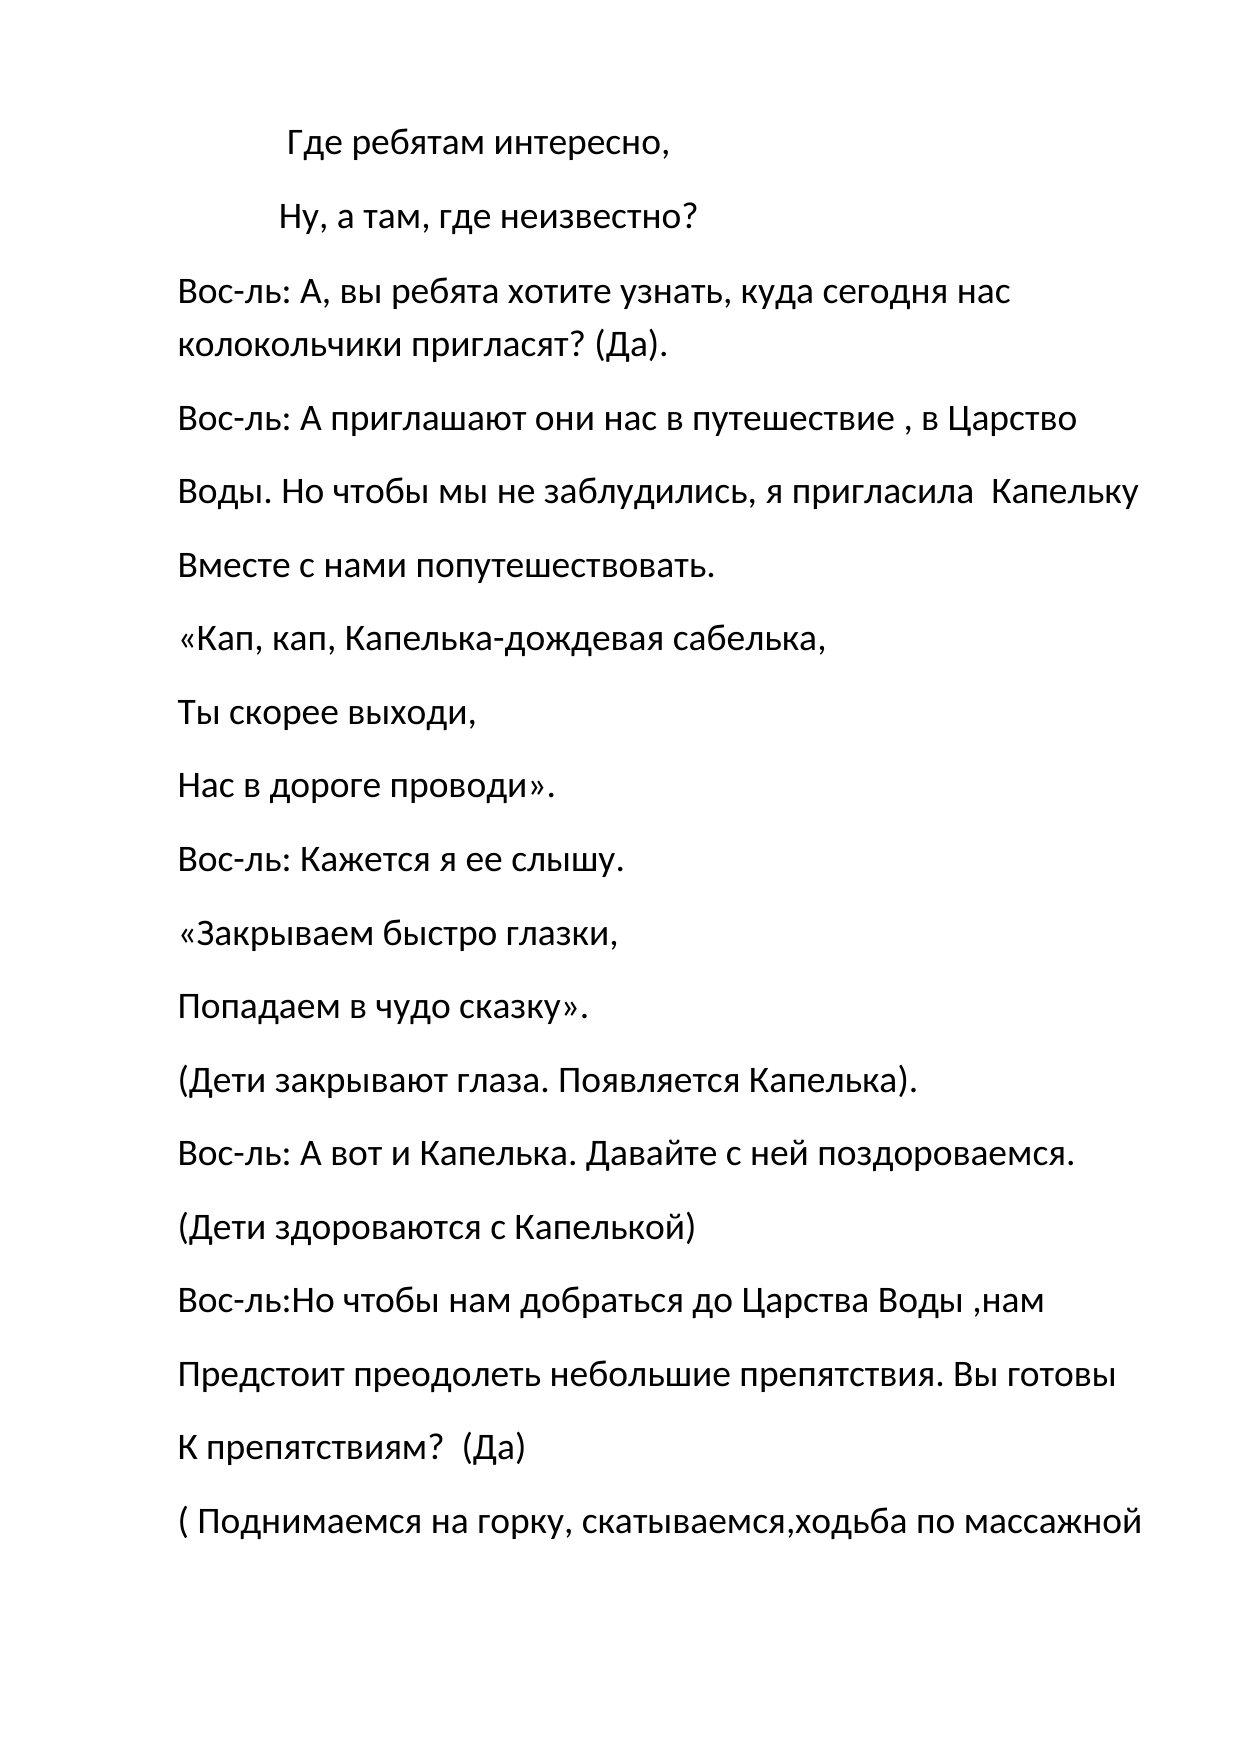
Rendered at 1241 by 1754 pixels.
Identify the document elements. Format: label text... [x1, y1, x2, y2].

text Вос-ль: Кажется я ее слышу. [177, 835, 1152, 881]
text Вос-ль: А, вы ребята хотите узнать, куда сегодня нас колокольчики пригласят? (Да). [177, 267, 1152, 366]
text (Дети закрывают глаза. Появляется Капелька). [177, 1056, 1152, 1101]
text Ну, а там, где неизвестно? [177, 192, 1152, 237]
text К препятствиям? (Да) [177, 1423, 1152, 1469]
text «Кап, кап, Капелька-дождевая сабелька, [177, 614, 1152, 660]
text Вместе с нами попутешествовать. [177, 541, 1152, 587]
text Воды. Но чтобы мы не заблудились, я пригласила Капельку [177, 467, 1152, 513]
text Вос-ль: А приглашают они нас в путешествие , в Царство [177, 394, 1152, 439]
text Вос-ль: А вот и Капелька. Давайте с ней поздороваемся. [177, 1129, 1152, 1175]
text Попадаем в чудо сказку». [177, 982, 1152, 1028]
text «Закрываем быстро глазки, [177, 908, 1152, 954]
text Предстоит преодолеть небольшие препятствия. Вы готовы [177, 1350, 1152, 1396]
text Ты скорее выходи, [177, 688, 1152, 734]
text Вос-ль:Но чтобы нам добраться до Царства Воды ,нам [177, 1276, 1152, 1322]
text Нас в дороге проводи». [177, 761, 1152, 807]
text (Дети здороваются с Капелькой) [177, 1203, 1152, 1248]
text Где ребятам интересно, [177, 118, 1152, 164]
text ( Поднимаемся на горку, скатываемся,ходьба по массажной [177, 1497, 1152, 1543]
